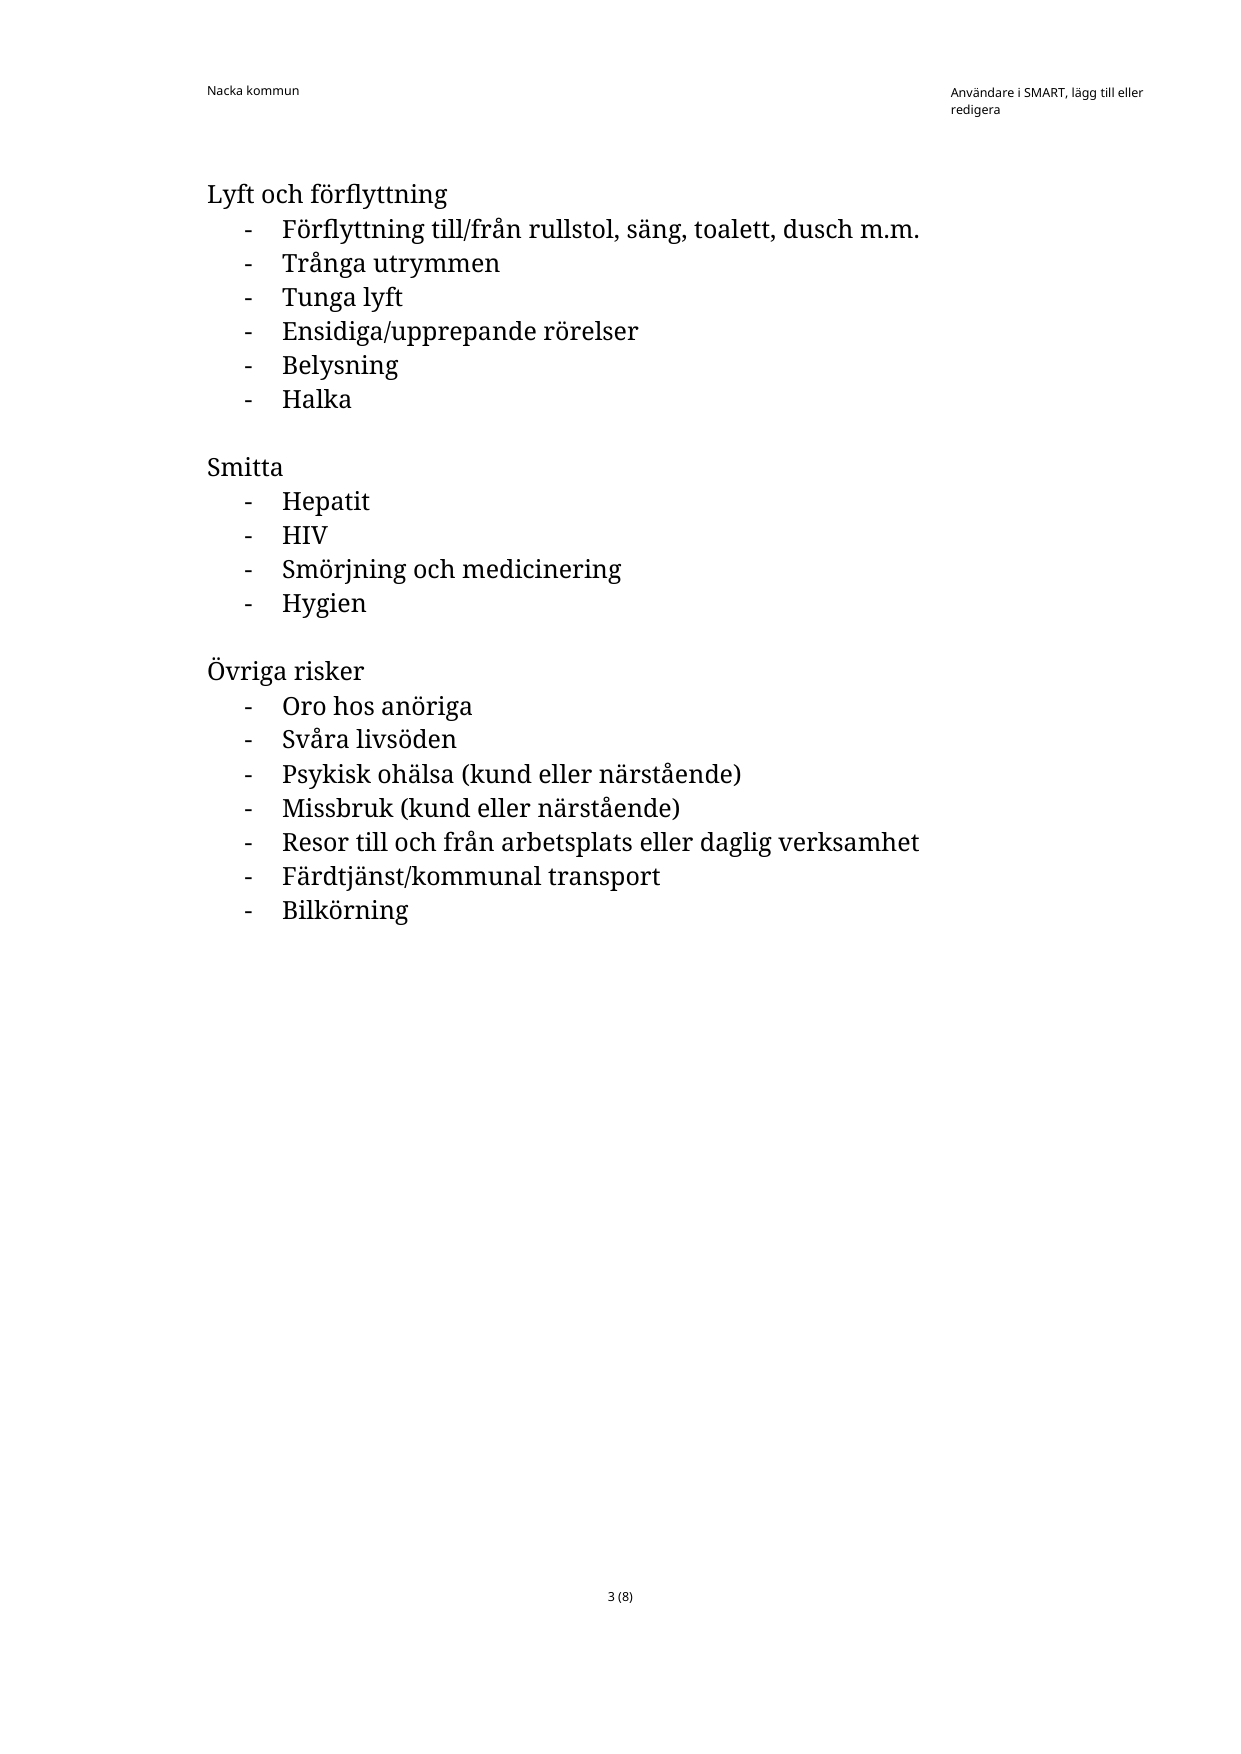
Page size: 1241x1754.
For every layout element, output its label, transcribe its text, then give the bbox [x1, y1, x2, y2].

list Bilkörning [244, 892, 1033, 927]
list Tunga lyft [244, 279, 1033, 313]
list Smörjning och medicinering [244, 552, 1033, 586]
list Halka [244, 382, 1033, 416]
list Förflyttning till/från rullstol, säng, toalett, dusch m.m. [244, 211, 1033, 245]
list Hygien [244, 586, 1033, 620]
text Övriga risker [207, 654, 1033, 688]
list Svåra livsöden [244, 722, 1033, 756]
list Resor till och från arbetsplats eller daglig verksamhet [244, 824, 1033, 858]
list Trånga utrymmen [244, 245, 1033, 279]
list Ensidiga/upprepande rörelser [244, 313, 1033, 347]
list HIV [244, 518, 1033, 552]
text Smitta [207, 450, 1033, 484]
list Belysning [244, 347, 1033, 382]
list Missbruk (kund eller närstående) [244, 790, 1033, 824]
list Psykisk ohälsa (kund eller närstående) [244, 756, 1033, 790]
list Färdtjänst/kommunal transport [244, 858, 1033, 892]
list Hepatit [244, 484, 1033, 518]
list Oro hos anöriga [244, 688, 1033, 722]
text Lyft och förflyttning [207, 177, 1033, 211]
